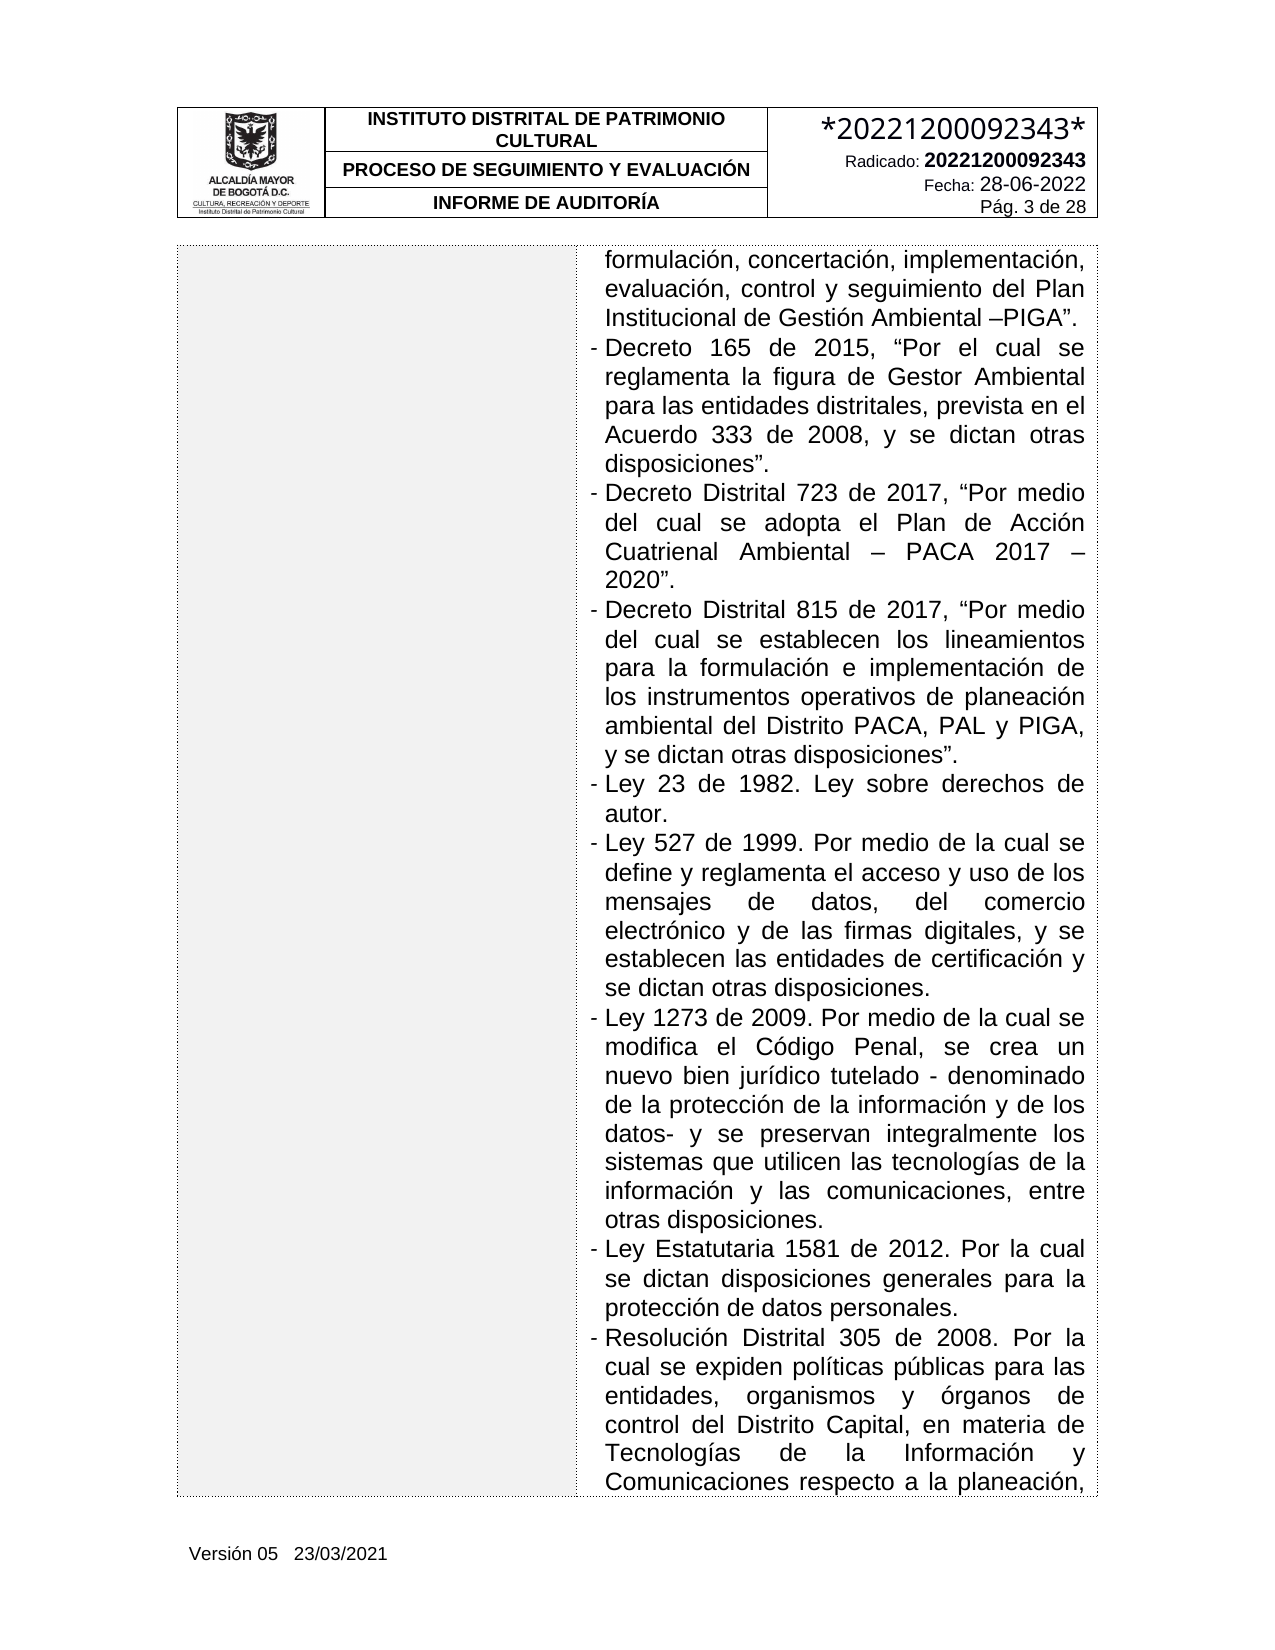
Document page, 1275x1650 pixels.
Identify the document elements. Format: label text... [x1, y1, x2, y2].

picture [192, 111, 310, 214]
table_cell CRITERIOS DE LA AUDITORÍA: [178, 245, 576, 1496]
